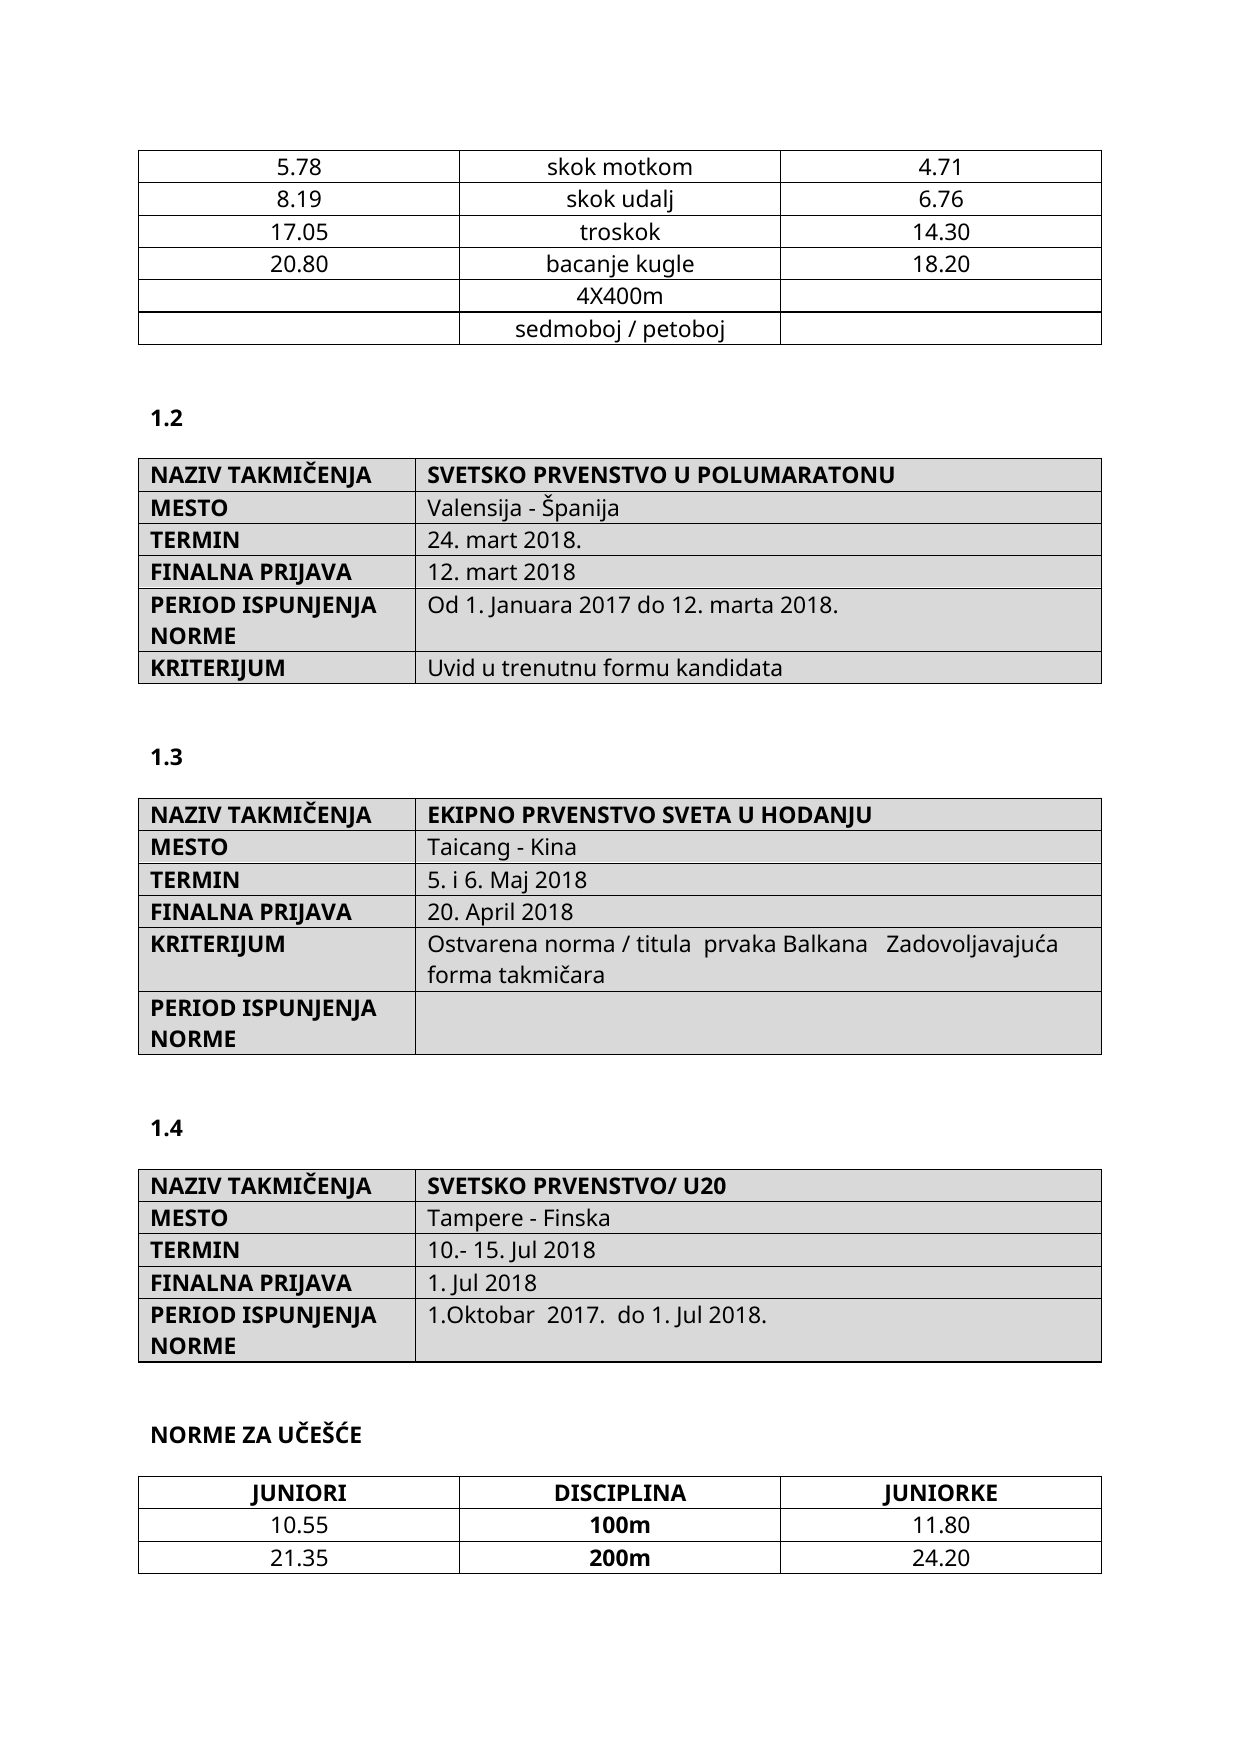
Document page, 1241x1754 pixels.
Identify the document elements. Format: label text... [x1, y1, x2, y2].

table_cell FINALNA PRIJAVA [139, 1267, 415, 1298]
table_cell [139, 280, 459, 311]
table_cell [416, 992, 1101, 1054]
table_cell Valensija - Španija [416, 492, 1101, 523]
text 1.3 [150, 741, 1090, 772]
table_cell 14.30 [781, 216, 1101, 247]
table_cell 20.80 [139, 248, 459, 279]
table_cell 5.78 [139, 151, 459, 182]
text 1.4 [150, 1112, 1090, 1143]
table_cell TERMIN [139, 524, 415, 555]
table_cell 1.Oktobar 2017. do 1. Jul 2018. [416, 1299, 1101, 1361]
table_cell MESTO [139, 1202, 415, 1233]
table_cell 11.80 [781, 1509, 1101, 1541]
table_cell 24. mart 2018. [416, 524, 1101, 555]
table_cell PERIOD ISPUNJENJA NORME [139, 1299, 415, 1361]
table_cell 10.55 [139, 1509, 459, 1541]
table_header EKIPNO PRVENSTVO SVETA U HODANJU [416, 799, 1101, 830]
table_cell Tampere - Finska [416, 1202, 1101, 1233]
table_header SVETSKO PRVENSTVO U POLUMARATONU [416, 459, 1101, 491]
table_cell 24.20 [781, 1542, 1101, 1573]
table_cell [781, 313, 1101, 344]
table_cell PERIOD ISPUNJENJA NORME [139, 589, 415, 651]
table_header SVETSKO PRVENSTVO/ U20 [416, 1170, 1101, 1201]
table_cell 100m [460, 1509, 780, 1541]
table_cell 21.35 [139, 1542, 459, 1573]
table_cell skok udalj [460, 183, 780, 214]
table_cell TERMIN [139, 1234, 415, 1266]
table_header JUNIORKE [781, 1477, 1101, 1508]
table_cell 5. i 6. Maj 2018 [416, 864, 1101, 895]
table_cell 17.05 [139, 216, 459, 247]
table_cell 4X400m [460, 280, 780, 311]
table_cell MESTO [139, 492, 415, 523]
table_header DISCIPLINA [460, 1477, 780, 1508]
table_cell FINALNA PRIJAVA [139, 896, 415, 927]
text 1.2 [150, 402, 1090, 433]
table_cell [781, 280, 1101, 311]
table_cell 18.20 [781, 248, 1101, 279]
table_cell sedmoboj / petoboj [460, 313, 780, 344]
table_cell MESTO [139, 831, 415, 862]
table_cell FINALNA PRIJAVA [139, 556, 415, 587]
table_header NAZIV TAKMIČENJA [139, 459, 415, 491]
table_cell skok motkom [460, 151, 780, 182]
table_cell Taicang - Kina [416, 831, 1101, 862]
table_cell 10.- 15. Jul 2018 [416, 1234, 1101, 1266]
table_header NAZIV TAKMIČENJA [139, 799, 415, 830]
table_cell 1. Jul 2018 [416, 1267, 1101, 1298]
table_cell PERIOD ISPUNJENJA NORME [139, 992, 415, 1054]
table_cell Ostvarena norma / titula prvaka Balkana Zadovoljavajuća forma takmičara [416, 928, 1101, 991]
table_cell KRITERIJUM [139, 652, 415, 683]
table_cell TERMIN [139, 864, 415, 895]
text NORME ZA UČEŠĆE [150, 1419, 1090, 1451]
table_cell 200m [460, 1542, 780, 1573]
table_cell Uvid u trenutnu formu kandidata [416, 652, 1101, 683]
table_header JUNIORI [139, 1477, 459, 1508]
table_cell 6.76 [781, 183, 1101, 214]
table_cell Od 1. Januara 2017 do 12. marta 2018. [416, 589, 1101, 651]
table_cell troskok [460, 216, 780, 247]
table_cell 12. mart 2018 [416, 556, 1101, 587]
table_header NAZIV TAKMIČENJA [139, 1170, 415, 1201]
table_cell KRITERIJUM [139, 928, 415, 991]
table_cell 4.71 [781, 151, 1101, 182]
table_cell 20. April 2018 [416, 896, 1101, 927]
table_cell bacanje kugle [460, 248, 780, 279]
table_cell 8.19 [139, 183, 459, 214]
table_cell [139, 313, 459, 344]
